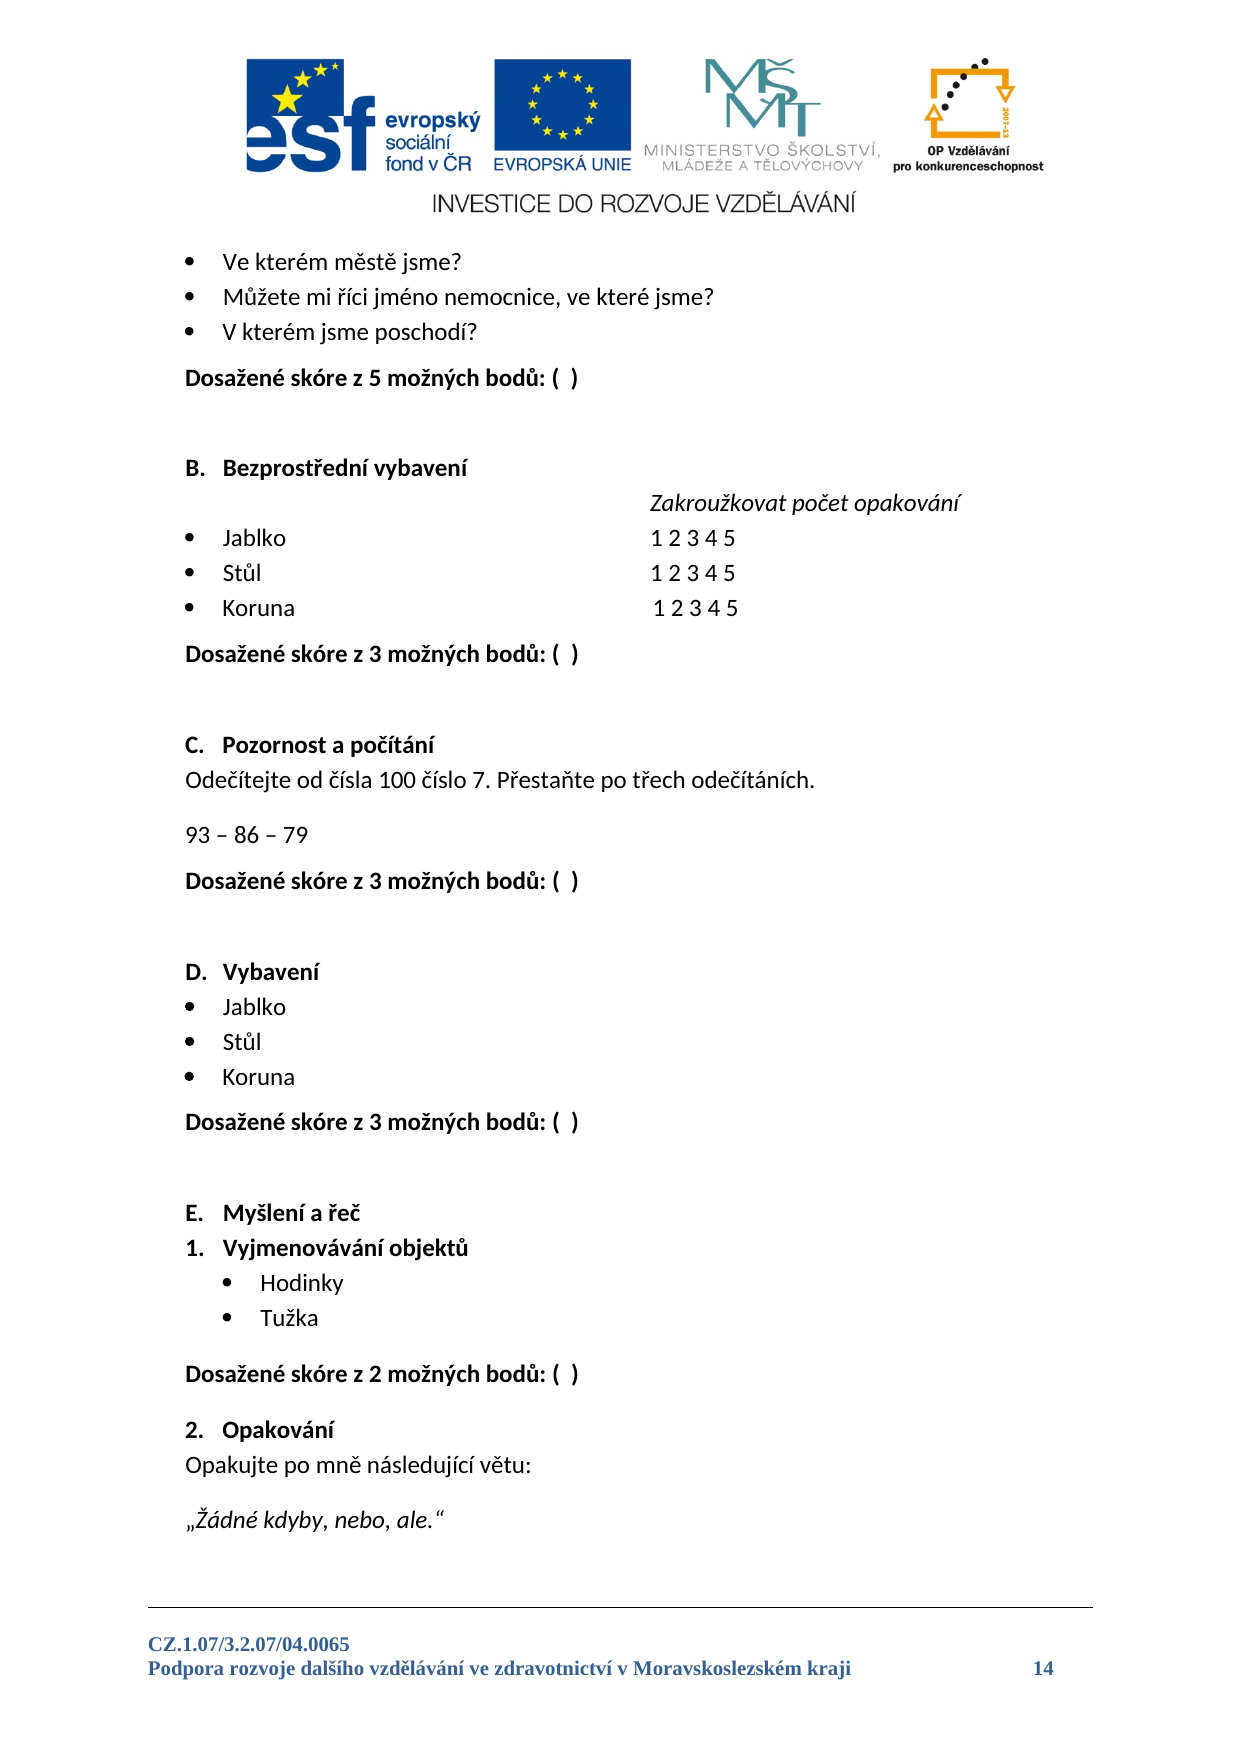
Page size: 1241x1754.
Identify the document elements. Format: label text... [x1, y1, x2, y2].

list Koruna 1 2 3 4 5 [185, 592, 1093, 623]
text Dosažené skóre z 3 možných bodů: ( ) [185, 865, 1093, 896]
text Dosažené skóre z 3 možných bodů: ( ) [185, 638, 1093, 668]
list Zakroužkovat počet opakování [223, 487, 1093, 518]
list Vybavení [185, 956, 1093, 986]
list Vyjmenovávání objektů [185, 1232, 1093, 1263]
text Dosažené skóre z 3 možných bodů: ( ) [185, 1106, 1093, 1137]
list Opakování [185, 1414, 1093, 1444]
list Pozornost a počítání [185, 729, 1093, 759]
list Ve kterém městě jsme? [185, 246, 1093, 277]
list Můžete mi říci jméno nemocnice, ve které jsme? [185, 281, 1093, 312]
list V kterém jsme poschodí? [185, 316, 1093, 347]
list Bezprostřední vybavení [185, 452, 1093, 483]
text „Žádné kdyby, nebo, ale.“ [185, 1504, 1093, 1535]
text Opakujte po mně následující větu: [185, 1449, 1093, 1479]
list Koruna [185, 1061, 1093, 1091]
list Tužka [223, 1302, 1093, 1333]
text Dosažené skóre z 5 možných bodů: ( ) [185, 362, 1093, 392]
picture [222, 42, 1069, 228]
list Jablko 1 2 3 4 5 [185, 522, 1093, 553]
text Dosažené skóre z 2 možných bodů: ( ) [148, 1358, 1093, 1388]
list Jablko [185, 991, 1093, 1021]
list Stůl 1 2 3 4 5 [185, 557, 1093, 588]
list Hodinky [223, 1267, 1093, 1298]
text Odečítejte od čísla 100 číslo 7. Přestaňte po třech odečítáních. [185, 764, 1093, 794]
list Stůl [185, 1026, 1093, 1056]
text 93 – 86 – 79 [185, 819, 1093, 850]
list Myšlení a řeč [185, 1197, 1093, 1228]
